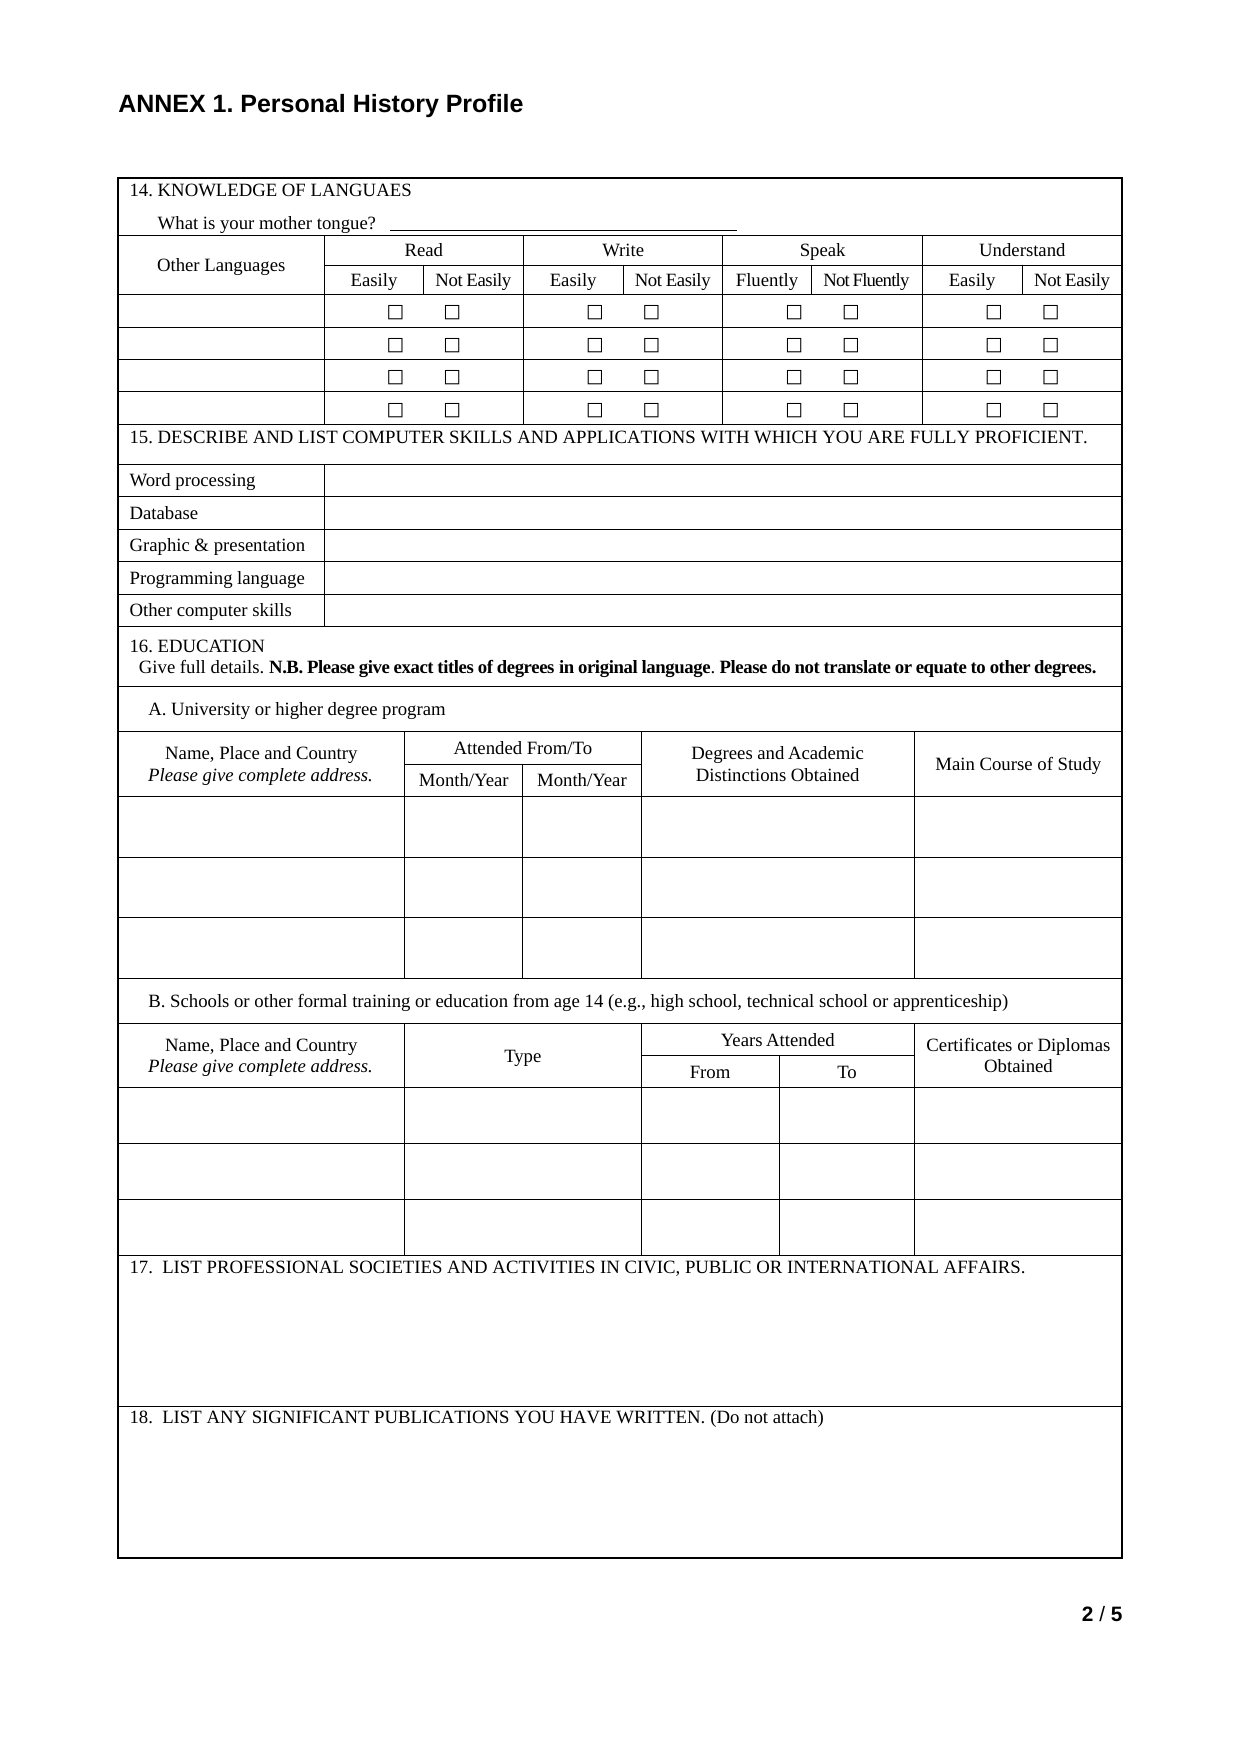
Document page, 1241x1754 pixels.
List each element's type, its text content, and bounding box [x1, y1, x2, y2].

table_cell 16. EDUCATION Give full details. N.B. Please give exact titles of degrees in original language. Please do not translate or equate to other degrees. [119, 627, 1121, 686]
table_cell [642, 918, 914, 977]
table_cell Easily [325, 266, 423, 294]
table_cell □ □ [524, 328, 722, 359]
table_cell □ □ [723, 328, 922, 359]
table_cell [642, 1088, 779, 1143]
table_cell From [642, 1056, 779, 1087]
table_cell Programming language [119, 562, 324, 594]
table_cell 14. KNOWLEDGE OF LANGUAES What is your mother tongue? [119, 179, 1121, 235]
table_cell Degrees and Academic Distinctions Obtained [642, 732, 914, 796]
table_cell Type [405, 1024, 641, 1087]
table_cell [523, 858, 641, 917]
table_cell Name, Place and Country Please give complete address. [119, 732, 404, 796]
table_cell [325, 562, 1121, 594]
table_cell [119, 797, 404, 856]
table_cell □ □ [524, 392, 722, 424]
table_cell [119, 918, 404, 977]
table_cell Other Languages [119, 236, 324, 294]
table_cell [325, 530, 1121, 561]
table_cell [325, 595, 1121, 626]
table_cell [325, 465, 1121, 496]
table_cell [405, 1200, 641, 1255]
table_cell Name, Place and Country Please give complete address. [119, 1024, 404, 1087]
table_cell Understand [923, 236, 1121, 264]
table_cell [642, 797, 914, 856]
table_cell [119, 1144, 404, 1199]
table_cell Easily [524, 266, 623, 294]
table_cell Certificates or Diplomas Obtained [915, 1024, 1121, 1087]
table_cell [915, 797, 1121, 856]
table_cell [780, 1144, 914, 1199]
table_cell [915, 1088, 1121, 1143]
table_cell [915, 1144, 1121, 1199]
table_cell Write [524, 236, 722, 264]
table_cell [119, 328, 324, 359]
table_cell Not Easily [624, 266, 722, 294]
table_cell Other computer skills [119, 595, 324, 626]
table_cell □ □ [524, 295, 722, 326]
table_cell □ □ [325, 295, 523, 326]
table_cell 17. LIST PROFESSIONAL SOCIETIES AND ACTIVITIES IN CIVIC, PUBLIC OR INTERNATIONAL AFFAIRS. [119, 1256, 1121, 1406]
table_cell [642, 1144, 779, 1199]
table_cell □ □ [325, 360, 523, 391]
table_cell Fluently [723, 266, 811, 294]
table_cell □ □ [723, 392, 922, 424]
table_cell Graphic & presentation [119, 530, 324, 561]
table_cell □ □ [325, 392, 523, 424]
table_cell □ □ [723, 295, 922, 326]
table_cell Read [325, 236, 523, 264]
table_cell Not Easily [1023, 266, 1121, 294]
table_cell [780, 1088, 914, 1143]
table_cell □ □ [325, 328, 523, 359]
table_cell [642, 1200, 779, 1255]
table_cell [523, 918, 641, 977]
table_cell [119, 1200, 404, 1255]
table_cell [915, 1200, 1121, 1255]
table_cell Month/Year [523, 765, 641, 796]
table_cell Not Fluently [812, 266, 922, 294]
table_cell 15. DESCRIBE AND LIST COMPUTER SKILLS AND APPLICATIONS WITH WHICH YOU ARE FULLY PROFICIENT. [119, 425, 1121, 464]
table_cell [325, 497, 1121, 529]
table_cell □ □ [524, 360, 722, 391]
table_cell [915, 858, 1121, 917]
table_cell 18. LIST ANY SIGNIFICANT PUBLICATIONS YOU HAVE WRITTEN. (Do not attach) [119, 1407, 1121, 1557]
table_cell [405, 797, 522, 856]
table_cell □ □ [923, 328, 1121, 359]
table_cell [642, 858, 914, 917]
table_cell Easily [923, 266, 1022, 294]
table_cell Database [119, 497, 324, 529]
table_cell [523, 797, 641, 856]
table_cell [405, 1144, 641, 1199]
table_cell Attended From/To [405, 732, 641, 763]
table_cell □ □ [723, 360, 922, 391]
table_cell [405, 918, 522, 977]
table_cell A. University or higher degree program [119, 687, 1121, 731]
table_cell [119, 858, 404, 917]
table_cell Word processing [119, 465, 324, 496]
table_cell Speak [723, 236, 922, 264]
table_cell [119, 360, 324, 391]
table_cell Years Attended [642, 1024, 914, 1055]
table_cell Month/Year [405, 765, 522, 796]
table_cell □ □ [923, 392, 1121, 424]
table_cell [405, 1088, 641, 1143]
table_cell To [780, 1056, 914, 1087]
table_cell [405, 858, 522, 917]
table_cell [915, 918, 1121, 977]
table_cell [119, 392, 324, 424]
table_cell [119, 295, 324, 326]
table_cell [780, 1200, 914, 1255]
table_cell □ □ [923, 295, 1121, 326]
table_cell □ □ [923, 360, 1121, 391]
table_cell Main Course of Study [915, 732, 1121, 796]
table_cell Not Easily [424, 266, 523, 294]
table_cell [119, 1088, 404, 1143]
table_cell B. Schools or other formal training or education from age 14 (e.g., high school, technical school or apprenticeship) [119, 979, 1121, 1023]
